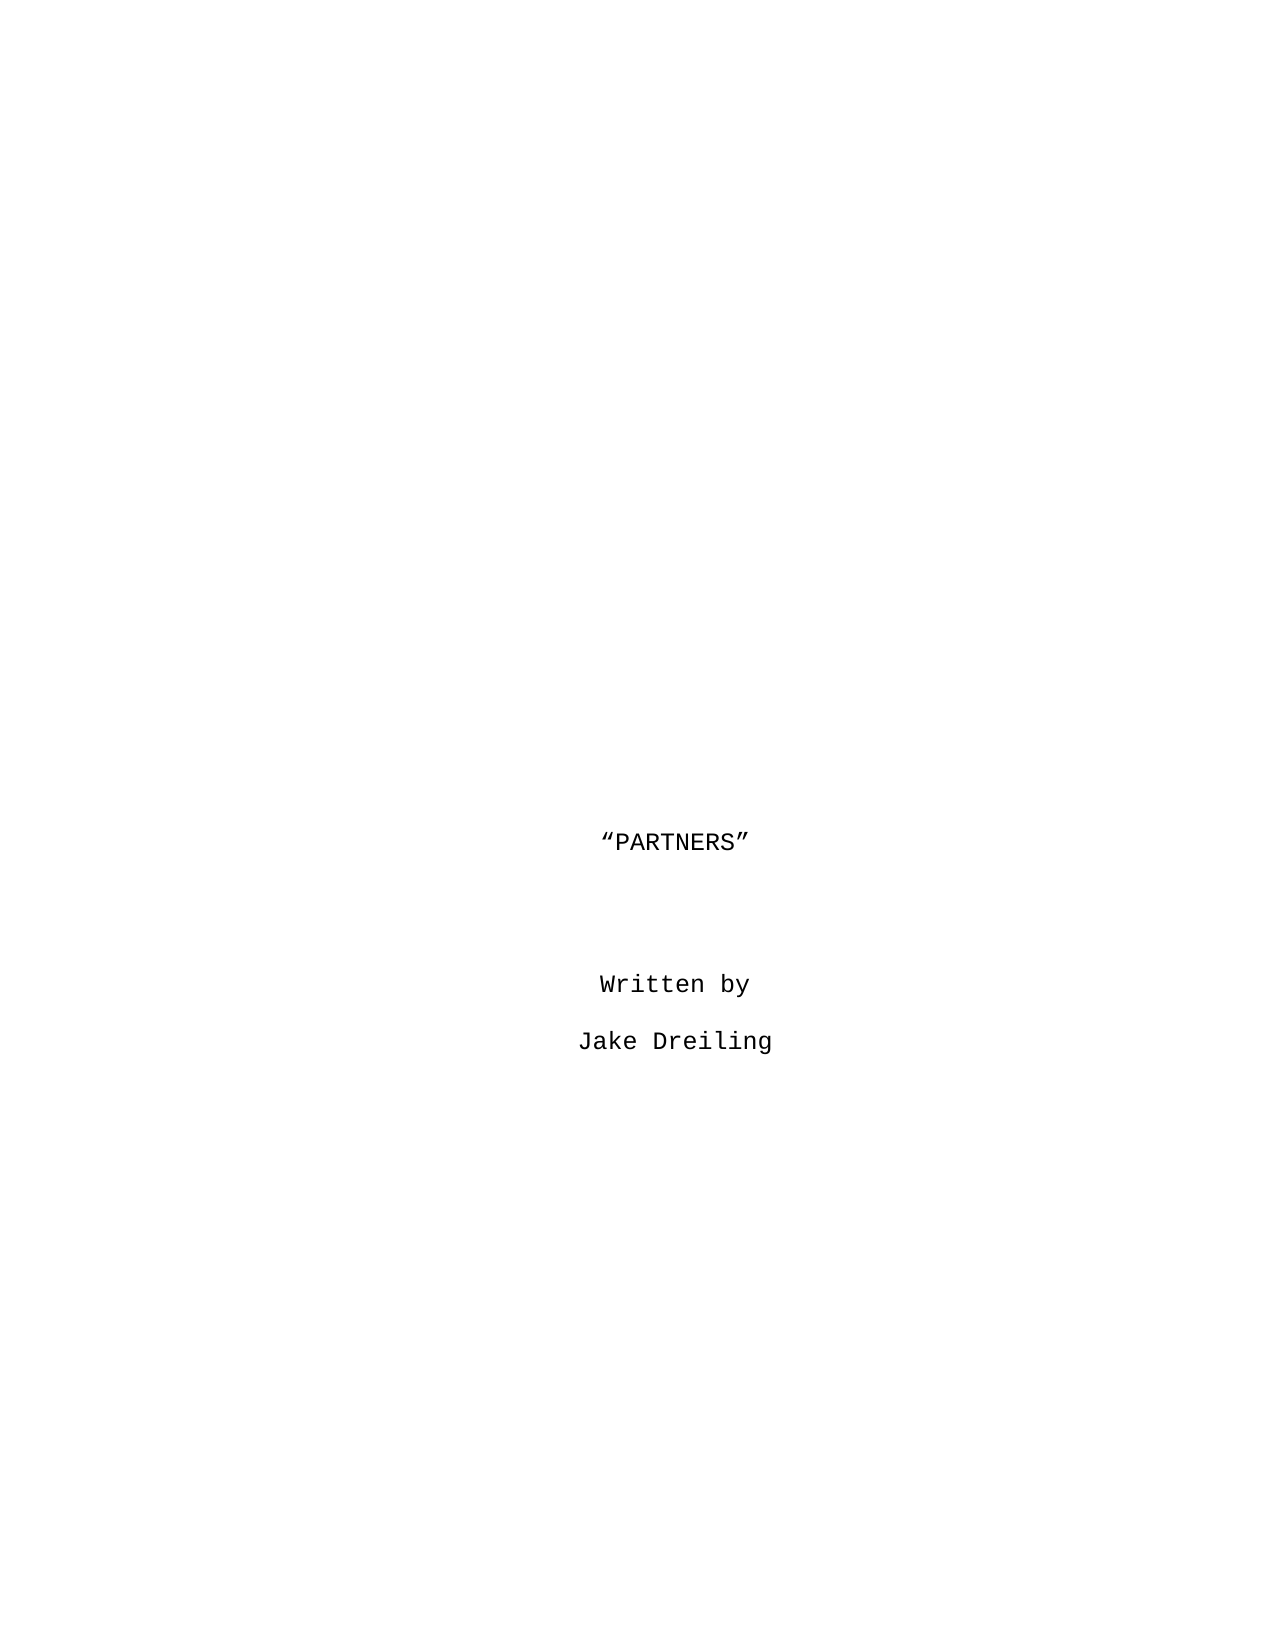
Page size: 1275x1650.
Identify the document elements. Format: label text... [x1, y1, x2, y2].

text Jake Dreiling [225, 1028, 1125, 1057]
text “PARTNERS” [225, 830, 1125, 858]
text Written by [225, 972, 1125, 1000]
